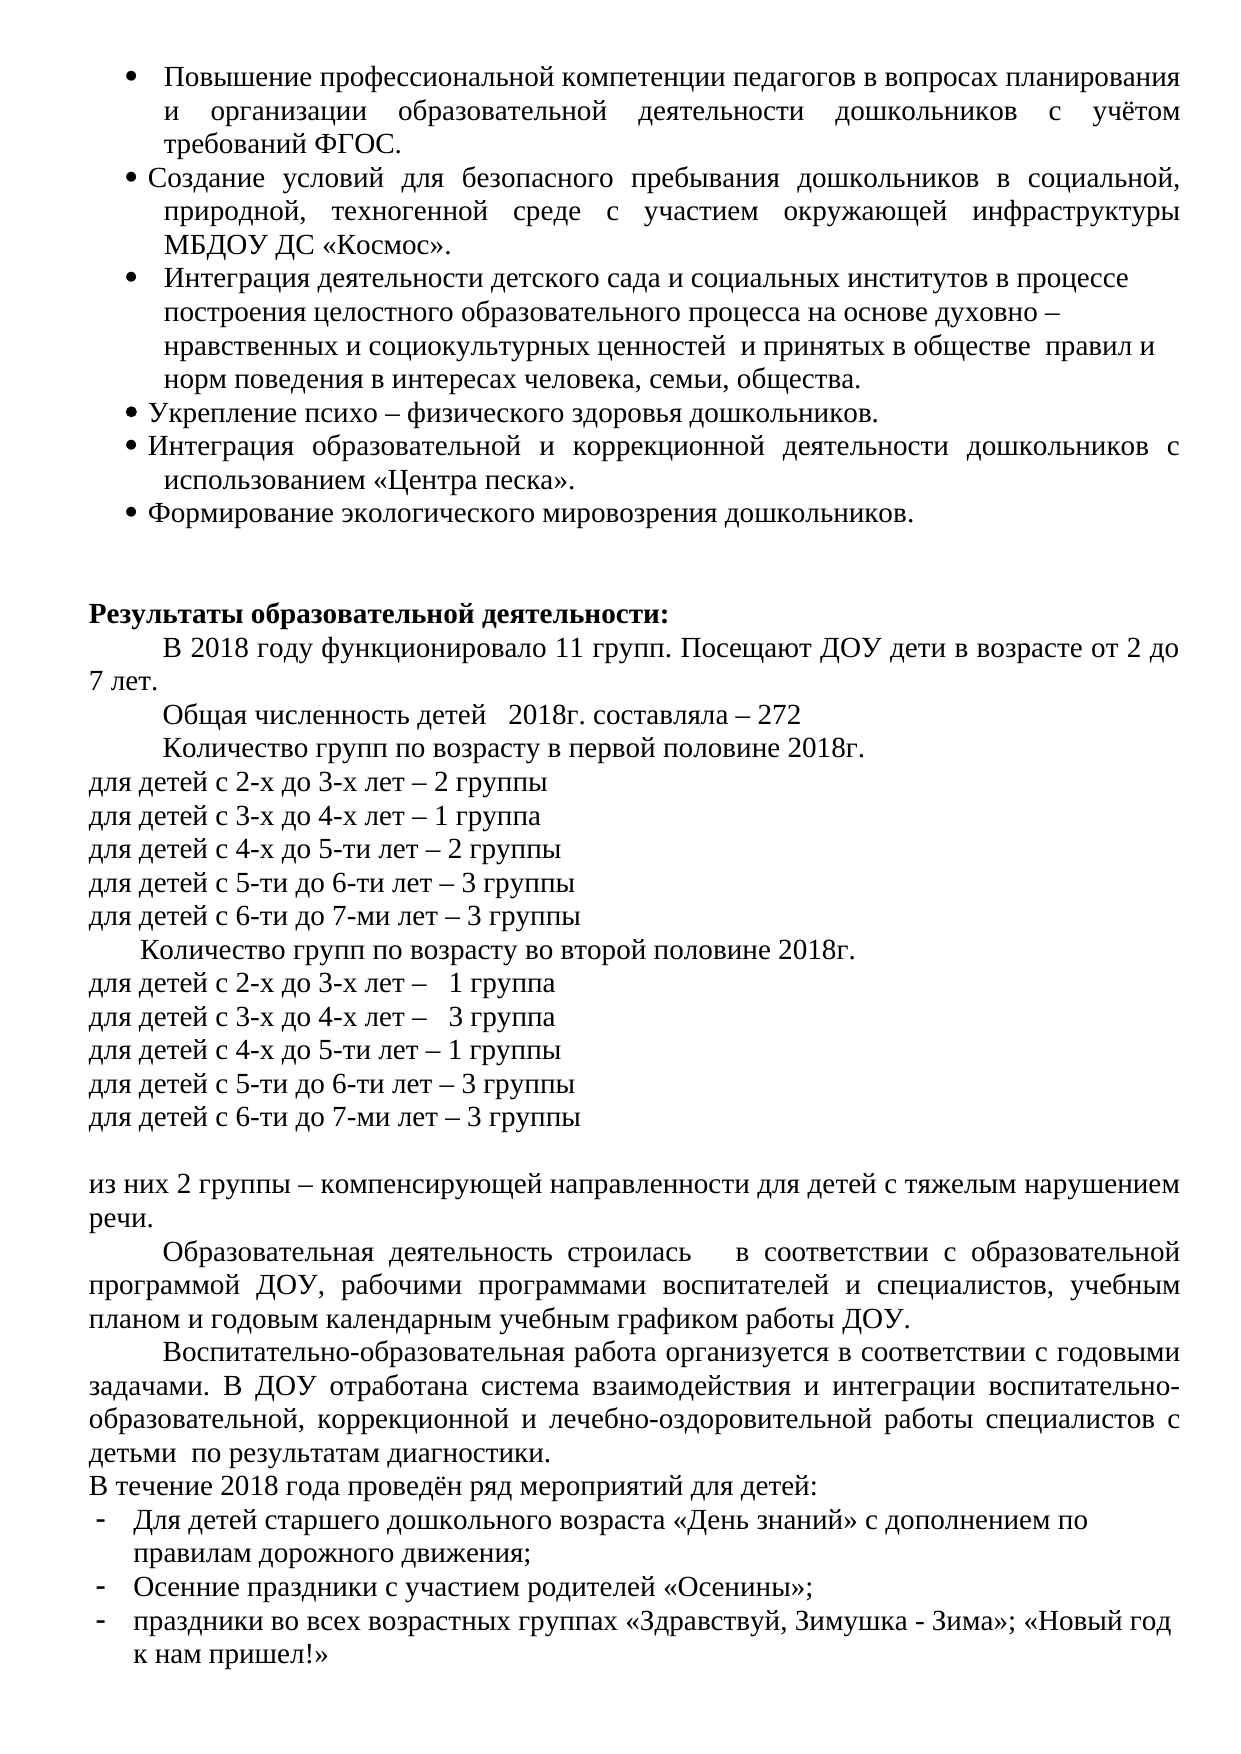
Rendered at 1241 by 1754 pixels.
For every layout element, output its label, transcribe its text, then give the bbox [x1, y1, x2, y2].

list Создание условий для безопасного пребывания дошкольников в социальной, природной, техногенной среде с участием окружающей инфраструктуры МБДОУ ДС «Космос». [126, 160, 1181, 261]
text для детей с 6-ти до 7-ми лет – 3 группы [89, 898, 1181, 932]
text Количество групп по возрасту в первой половине 2018г. [89, 731, 1181, 764]
text для детей с 5-ти до 6-ти лет – 3 группы [89, 1066, 1181, 1099]
text Количество групп по возрасту во второй половине 2018г. [89, 932, 1181, 965]
text Результаты образовательной деятельности: [89, 596, 1181, 630]
list Для детей старшего дошкольного возраста «День знаний» с дополнением по правилам дорожного движения; [96, 1502, 1181, 1569]
text для детей с 2-х до 3-х лет – 2 группы [89, 764, 1181, 798]
text В 2018 году функционировало 11 групп. Посещают ДОУ дети в возрасте от 2 до 7 лет. [89, 630, 1181, 697]
text для детей с 4-х до 5-ти лет – 2 группы [89, 831, 1181, 865]
list Укрепление психо – физического здоровья дошкольников. [126, 395, 1181, 428]
text Образовательная деятельность строилась в соответствии с образовательной программой ДОУ, рабочими программами воспитателей и специалистов, учебным планом и годовым календарным учебным графиком работы ДОУ. [89, 1234, 1181, 1334]
text Общая численность детей 2018г. составляла – 272 [89, 697, 1181, 731]
text для детей с 4-х до 5-ти лет – 1 группы [89, 1032, 1181, 1066]
text В течение 2018 года проведён ряд мероприятий для детей: [89, 1468, 1181, 1502]
list Формирование экологического мировозрения дошкольников. [126, 496, 1181, 529]
list праздники во всех возрастных группах «Здравствуй, Зимушка - Зима»; «Новый год к нам пришел!» [96, 1603, 1181, 1670]
text для детей с 3-х до 4-х лет – 3 группа [89, 999, 1181, 1032]
text для детей с 6-ти до 7-ми лет – 3 группы [89, 1099, 1181, 1133]
text для детей с 2-х до 3-х лет – 1 группа [89, 965, 1181, 999]
list Осенние праздники с участием родителей «Осенины»; [96, 1569, 1181, 1603]
list Интеграция образовательной и коррекционной деятельности дошкольников с использованием «Центра песка». [126, 428, 1181, 496]
text из них 2 группы – компенсирующей направленности для детей с тяжелым нарушением речи. [89, 1167, 1181, 1234]
text для детей с 5-ти до 6-ти лет – 3 группы [89, 865, 1181, 898]
text Воспитательно-образовательная работа организуется в соответствии с годовыми задачами. В ДОУ отработана система взаимодействия и интеграции воспитательно-образовательной, коррекционной и лечебно-оздоровительной работы специалистов с детьми по результатам диагностики. [89, 1334, 1181, 1468]
list Повышение профессиональной компетенции педагогов в вопросах планирования и организации образовательной деятельности дошкольников с учётом требований ФГОС. [126, 59, 1181, 160]
text для детей с 3-х до 4-х лет – 1 группа [89, 798, 1181, 831]
list Интеграция деятельности детского сада и социальных институтов в процессе построения целостного образовательного процесса на основе духовно – нравственных и социокультурных ценностей и принятых в обществе правил и норм поведения в интересах человека, семьи, общества. [126, 261, 1181, 395]
